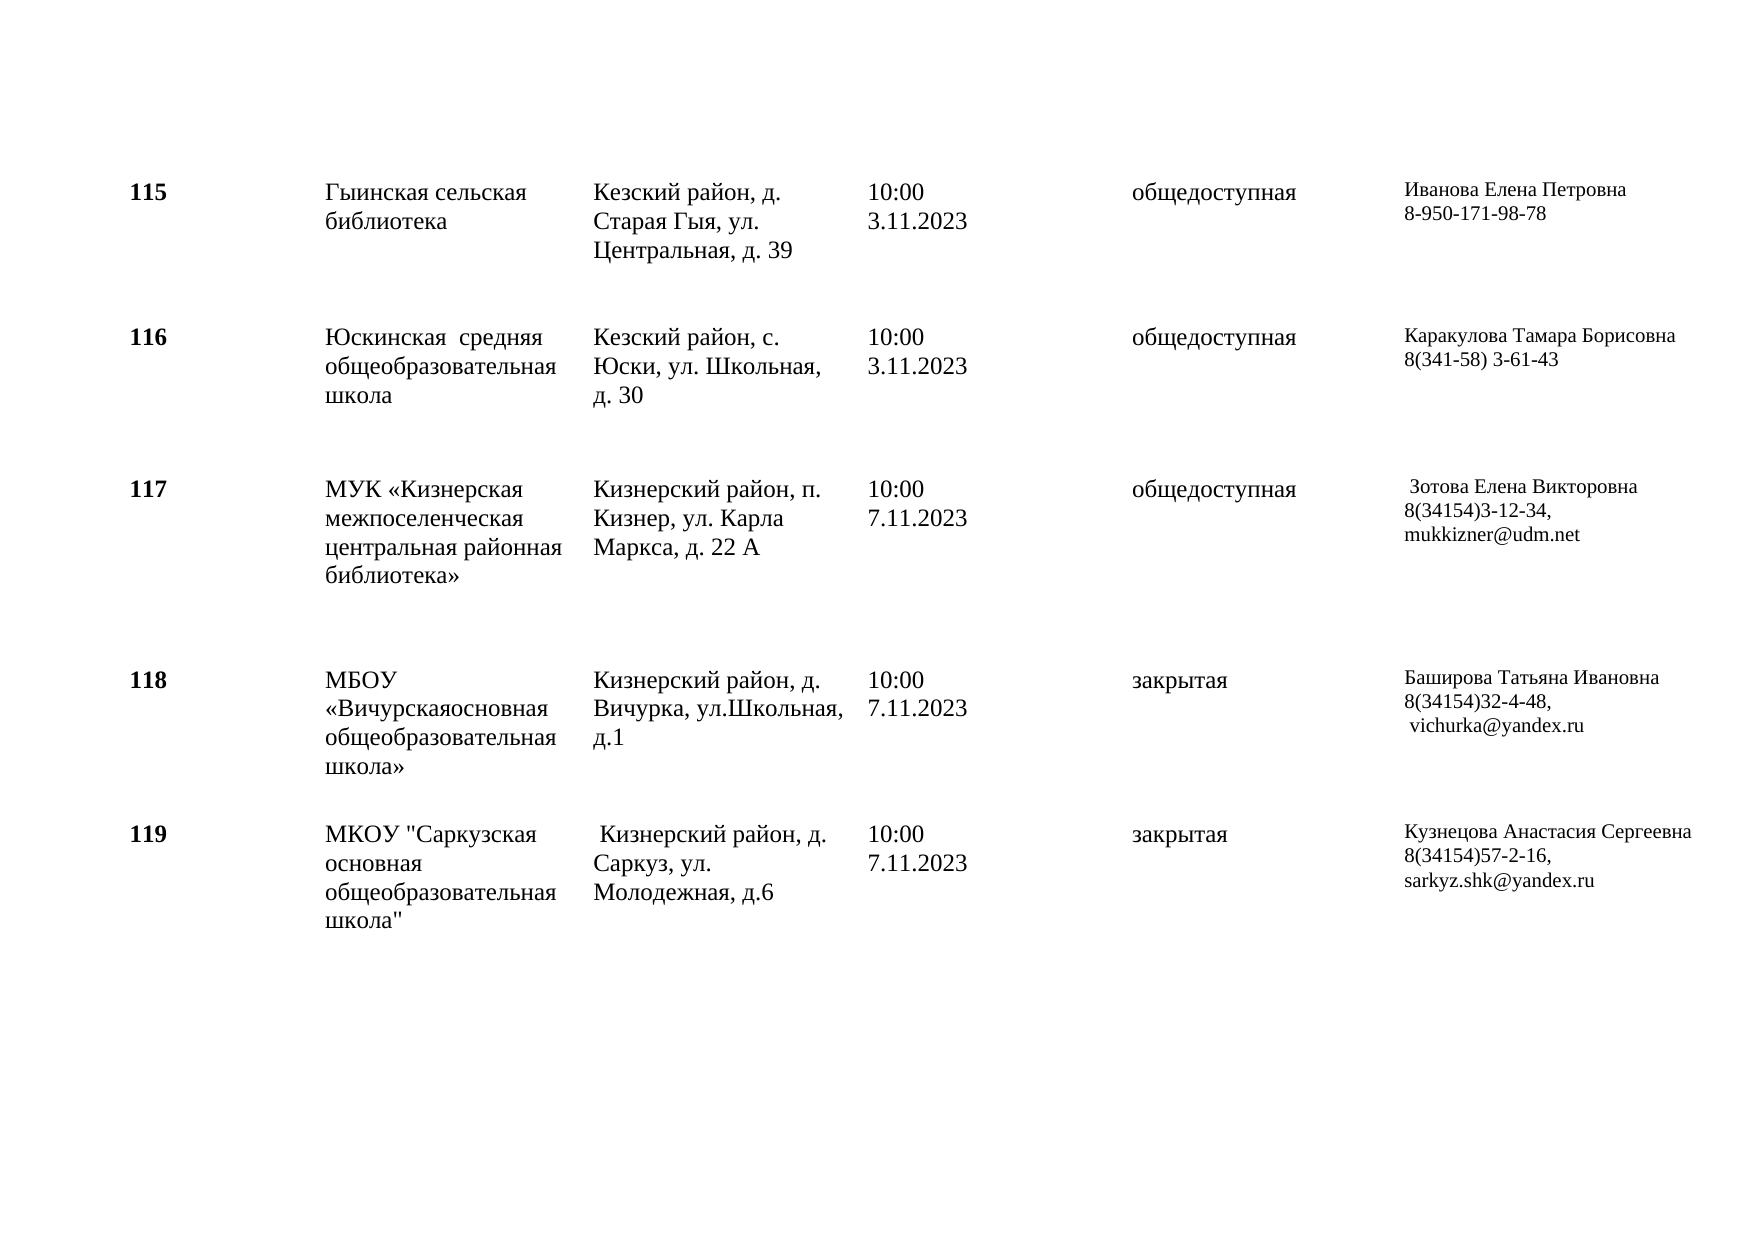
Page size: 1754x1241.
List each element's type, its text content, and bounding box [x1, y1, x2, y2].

table_cell 118 [118, 665, 314, 819]
table_cell закрытая [1121, 665, 1393, 819]
table_cell Кизнерский район, п. Кизнер, ул. Карла Маркса, д. 22 А [582, 474, 856, 665]
table_cell 10:00 7.11.2023 [856, 819, 1121, 1002]
table_cell Кезский район, с. Юски, ул. Школьная, д. 30 [582, 323, 856, 474]
table_cell общедоступная [1121, 177, 1393, 322]
table_cell 116 [118, 323, 314, 474]
table_cell 10:00 7.11.2023 [856, 665, 1121, 819]
table_cell Кузнецова Анастасия Сергеевна 8(34154)57-2-16, sarkyz.shk@yandex.ru [1393, 819, 1754, 1002]
table_cell общедоступная [1121, 474, 1393, 665]
table_cell Зотова Елена Викторовна 8(34154)3-12-34, mukkizner@udm.net [1393, 474, 1754, 665]
table_cell Кизнерский район, д. Саркуз, ул. Молодежная, д.6 [582, 819, 856, 1002]
table_cell 10:00 7.11.2023 [856, 474, 1121, 665]
table_cell общедоступная [1121, 323, 1393, 474]
table_cell МКОУ "Саркузская основная общеобразовательная школа" [314, 819, 582, 1002]
table_cell Кезский район, д. Старая Гыя, ул. Центральная, д. 39 [582, 177, 856, 322]
table_cell закрытая [1121, 819, 1393, 1002]
table_cell 119 [118, 819, 314, 1002]
table_cell МБОУ «Вичурскаяосновная общеобразовательная школа» [314, 665, 582, 819]
table_cell Каракулова Тамара Борисовна 8(341-58) 3-61-43 [1393, 323, 1754, 474]
table_cell Иванова Елена Петровна 8-950-171-98-78 [1393, 177, 1754, 322]
table_cell Баширова Татьяна Ивановна 8(34154)32-4-48, vichurka@yandex.ru [1393, 665, 1754, 819]
table_cell Гыинская сельская библиотека [314, 177, 582, 322]
table_cell 10:00 3.11.2023 [856, 177, 1121, 322]
table_cell МУК «Кизнерская межпоселенческая центральная районная библиотека» [314, 474, 582, 665]
table_cell 115 [118, 177, 314, 322]
table_cell Юскинская средняя общеобразовательная школа [314, 323, 582, 474]
table_cell 117 [118, 474, 314, 665]
table_cell 10:00 3.11.2023 [856, 323, 1121, 474]
table_cell Кизнерский район, д. Вичурка, ул.Школьная, д.1 [582, 665, 856, 819]
